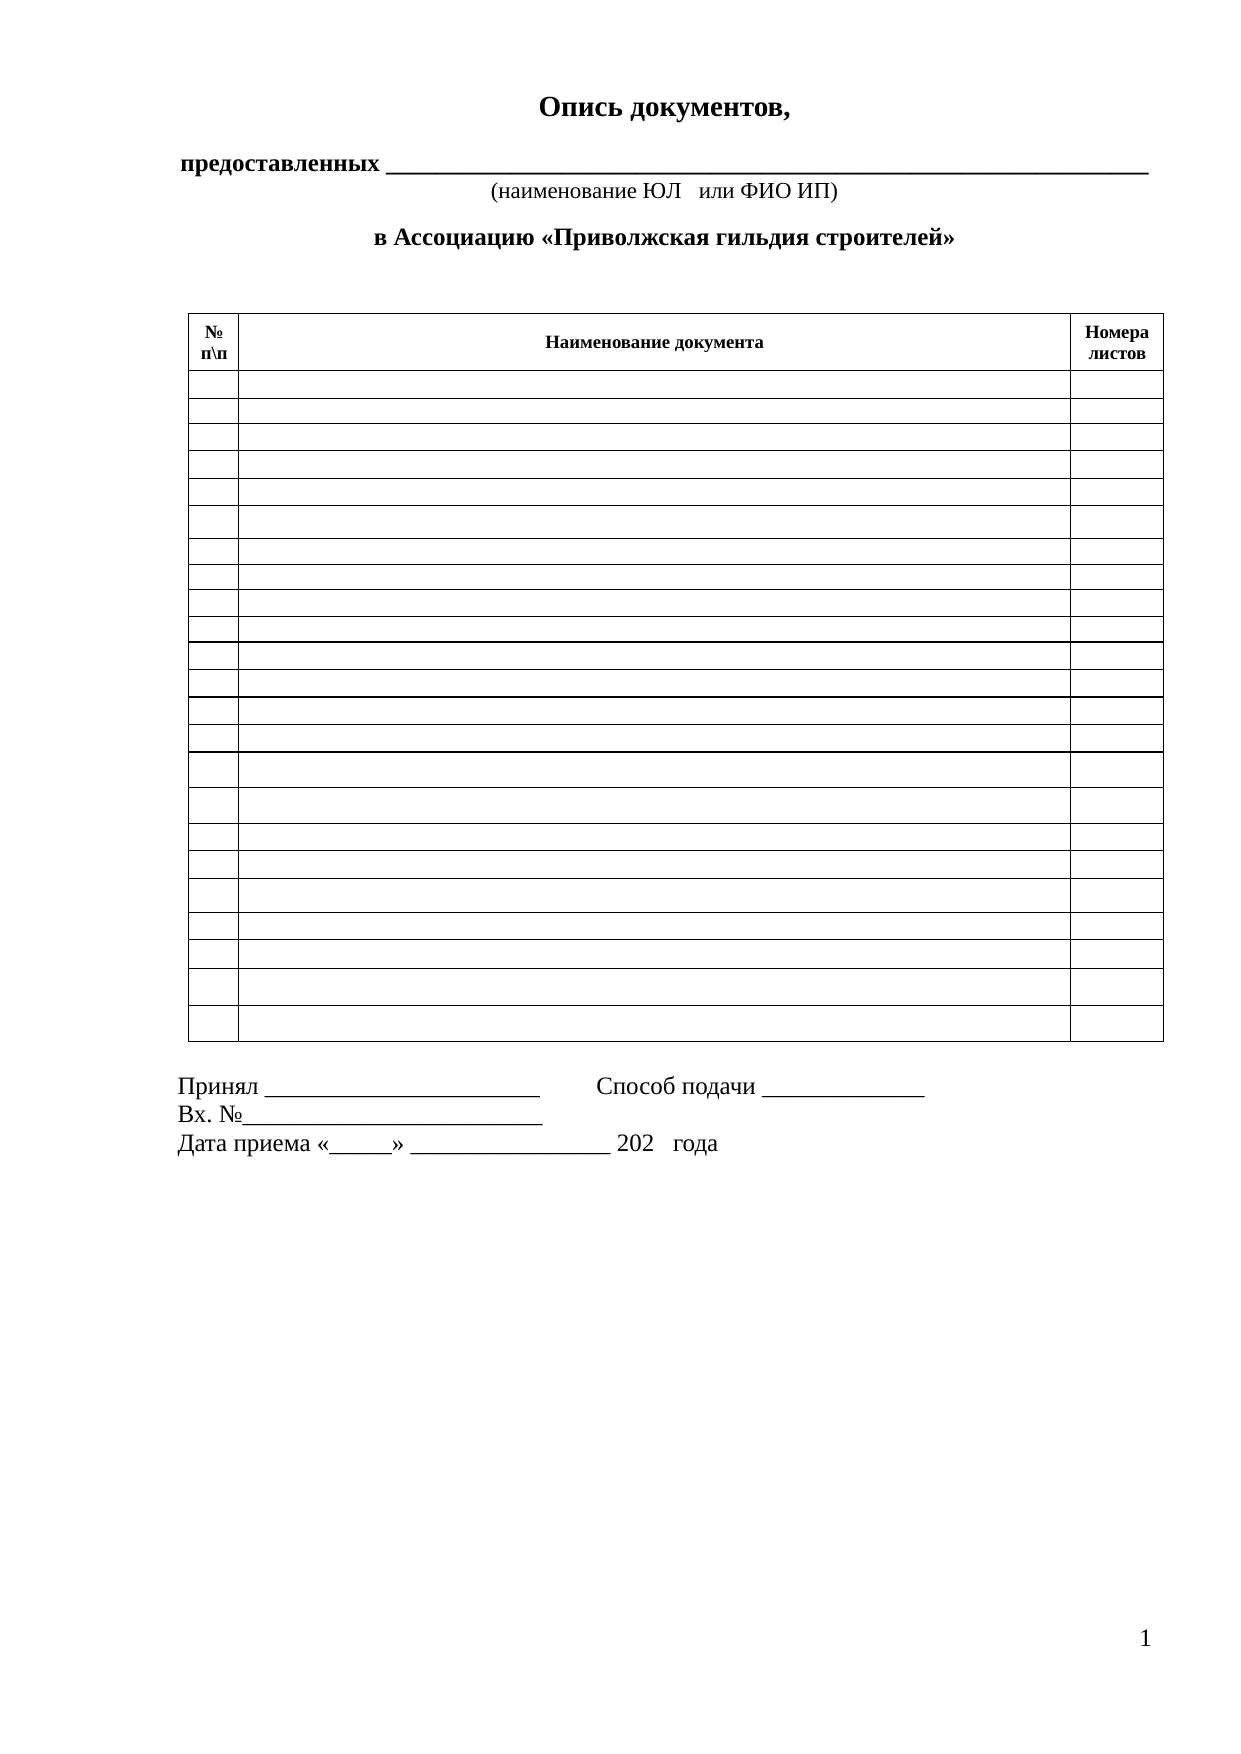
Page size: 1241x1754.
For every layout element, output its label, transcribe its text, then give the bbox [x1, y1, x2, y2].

table_cell [1071, 539, 1163, 563]
table_cell [189, 698, 238, 724]
table_cell [189, 506, 238, 538]
text Дата приема «_____» ________________ 202 года [103, 1128, 1152, 1157]
table_cell [239, 851, 1070, 878]
text Опись документов, [177, 89, 1152, 122]
table_cell [189, 371, 238, 398]
table_cell [239, 969, 1070, 1004]
table_cell [239, 643, 1070, 669]
table_cell [1071, 371, 1163, 398]
table_cell [189, 539, 238, 563]
table_cell [189, 451, 238, 477]
table_cell [239, 940, 1070, 968]
text предоставленных _____________________________________________________________ [177, 148, 1152, 177]
table_cell [1071, 399, 1163, 423]
table_cell [239, 1006, 1070, 1041]
table_cell [189, 969, 238, 1004]
table_cell [189, 851, 238, 878]
table_cell [1071, 851, 1163, 878]
table_header Номера листов [1071, 314, 1163, 370]
table_cell [239, 424, 1070, 450]
table_cell [189, 479, 238, 504]
table_cell [239, 670, 1070, 696]
table_cell [189, 590, 238, 616]
table_cell [189, 670, 238, 696]
table_cell [239, 753, 1070, 787]
table_cell [189, 940, 238, 968]
table_cell [189, 824, 238, 850]
table_cell [239, 590, 1070, 616]
table_cell [239, 539, 1070, 563]
table_cell [239, 617, 1070, 641]
table_cell [1071, 698, 1163, 724]
table_cell [239, 565, 1070, 589]
table_cell [1071, 451, 1163, 477]
table_cell [1071, 479, 1163, 504]
table_cell [189, 1006, 238, 1041]
table_cell [1071, 670, 1163, 696]
table_cell [189, 399, 238, 423]
table_cell [1071, 940, 1163, 968]
table_cell [189, 643, 238, 669]
table_cell [1071, 824, 1163, 850]
table_cell [239, 371, 1070, 398]
table_cell [1071, 643, 1163, 669]
text Вх. №________________________ [103, 1099, 1152, 1128]
text в Ассоциацию «Приволжская гильдия строителей» [177, 222, 1152, 251]
table_cell [189, 565, 238, 589]
table_cell [1071, 617, 1163, 641]
table_cell [189, 879, 238, 912]
table_cell [189, 753, 238, 787]
table_cell [239, 399, 1070, 423]
table_cell [239, 788, 1070, 823]
table_cell [1071, 725, 1163, 751]
table_cell [1071, 969, 1163, 1004]
text (наименование ЮЛ или ФИО ИП) [177, 177, 1152, 203]
table_cell [189, 725, 238, 751]
table_header № п\п [189, 314, 238, 370]
table_cell [239, 451, 1070, 477]
table_header Наименование документа [239, 314, 1070, 370]
table_cell [189, 424, 238, 450]
text Принял ______________________ Способ подачи _____________ [103, 1071, 1152, 1099]
table_cell [1071, 753, 1163, 787]
table_cell [1071, 590, 1163, 616]
table_cell [189, 788, 238, 823]
table_cell [1071, 424, 1163, 450]
table_cell [1071, 565, 1163, 589]
table_cell [189, 617, 238, 641]
table_cell [1071, 879, 1163, 912]
table_cell [189, 913, 238, 939]
table_cell [239, 913, 1070, 939]
table_cell [1071, 1006, 1163, 1041]
table_cell [239, 879, 1070, 912]
table_cell [239, 506, 1070, 538]
table_cell [239, 824, 1070, 850]
table_cell [1071, 506, 1163, 538]
table_cell [239, 479, 1070, 504]
table_cell [1071, 913, 1163, 939]
table_cell [239, 698, 1070, 724]
table_cell [239, 725, 1070, 751]
table_cell [1071, 788, 1163, 823]
